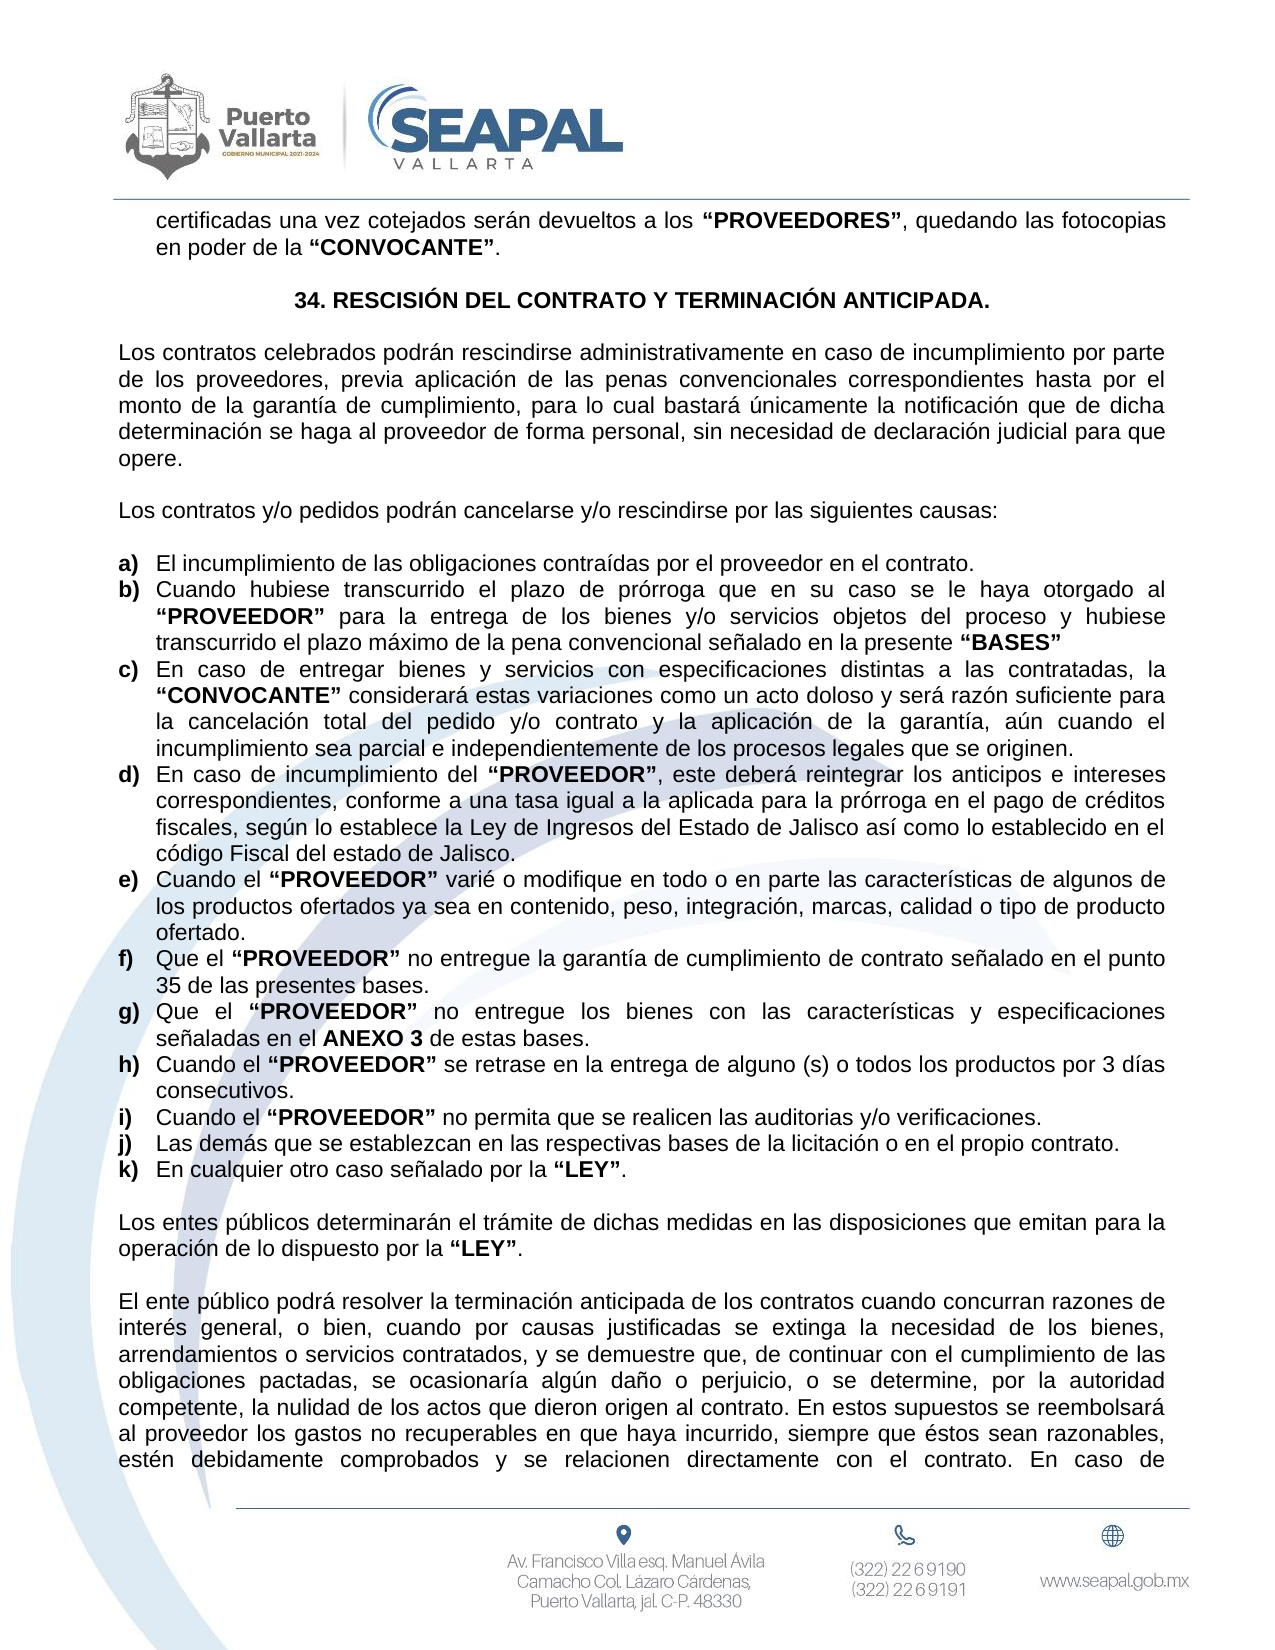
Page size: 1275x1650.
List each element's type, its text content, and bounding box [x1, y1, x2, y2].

list El incumplimiento de las obligaciones contraídas por el proveedor en el contrato. [118, 550, 1166, 576]
list Cuando el “PROVEEDOR” no permita que se realicen las auditorias y/o verificaciones. [118, 1103, 1166, 1130]
list Cuando el “PROVEEDOR” se retrase en la entrega de alguno (s) o todos los productos por 3 días consecutivos. [118, 1051, 1166, 1103]
list En cualquier otro caso señalado por la “LEY”. [118, 1156, 1166, 1183]
list Las demás que se establezcan en las respectivas bases de la licitación o en el propio contrato. [118, 1130, 1166, 1156]
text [118, 1288, 1166, 1472]
list Cuando el “PROVEEDOR” varié o modifique en todo o en parte las características de algunos de los productos ofertados ya sea en contenido, peso, integración, marcas, calidad o tipo de producto ofertado. [118, 866, 1166, 945]
text Los contratos y/o pedidos podrán cancelarse y/o rescindirse por las siguientes causas: [118, 497, 1166, 524]
list Que el “PROVEEDOR” no entregue la garantía de cumplimiento de contrato señalado en el punto 35 de las presentes bases. [118, 945, 1166, 998]
text 34. RESCISIÓN DEL CONTRATO Y TERMINACIÓN ANTICIPADA. [118, 287, 1166, 313]
list Que el “PROVEEDOR” no entregue los bienes con las características y especificaciones señaladas en el ANEXO 3 de estas bases. [118, 998, 1166, 1051]
text Los entes públicos determinarán el trámite de dichas medidas en las disposiciones que emitan para la operación de lo dispuesto por la “LEY”. [118, 1209, 1166, 1262]
text Los contratos celebrados podrán rescindirse administrativamente en caso de incumplimiento por parte de los proveedores, previa aplicación de las penas convencionales correspondientes hasta por el monto de la garantía de cumplimiento, para lo cual bastará únicamente la notificación que de dicha determinación se haga al proveedor de forma personal, sin necesidad de declaración judicial para que opere. [118, 339, 1166, 471]
picture [9, 0, 1275, 1650]
list En caso de entregar bienes y servicios con especificaciones distintas a las contratadas, la “CONVOCANTE” considerará estas variaciones como un acto doloso y será razón suficiente para la cancelación total del pedido y/o contrato y la aplicación de la garantía, aún cuando el incumplimiento sea parcial e independientemente de los procesos legales que se originen. [118, 656, 1166, 761]
list En caso de incumplimiento del “PROVEEDOR”, este deberá reintegrar los anticipos e intereses correspondientes, conforme a una tasa igual a la aplicada para la prórroga en el pago de créditos fiscales, según lo establece la Ley de Ingresos del Estado de Jalisco así como lo establecido en el código Fiscal del estado de Jalisco. [118, 761, 1166, 866]
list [118, 207, 1166, 260]
list Cuando hubiese transcurrido el plazo de prórroga que en su caso se le haya otorgado al “PROVEEDOR” para la entrega de los bienes y/o servicios objetos del proceso y hubiese transcurrido el plazo máximo de la pena convencional señalado en la presente “BASES” [118, 576, 1166, 656]
